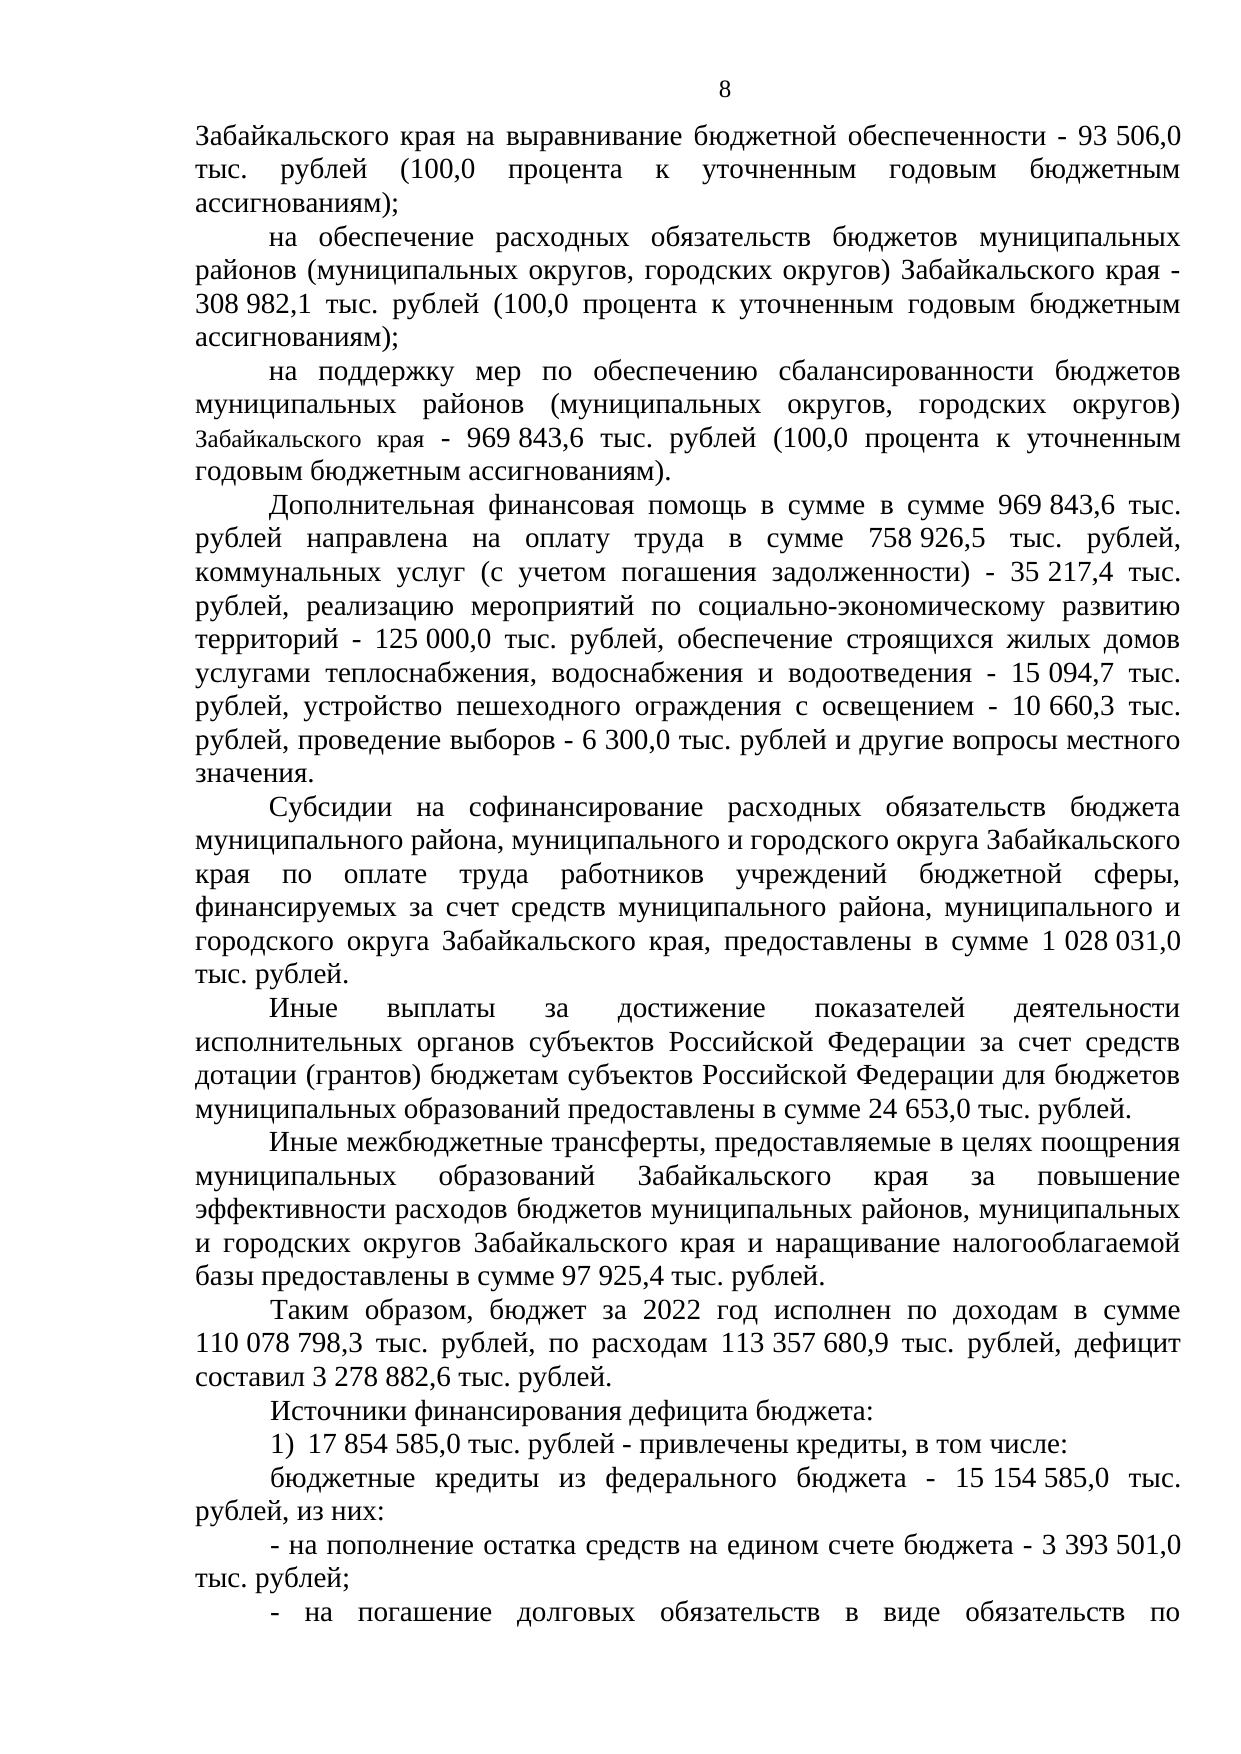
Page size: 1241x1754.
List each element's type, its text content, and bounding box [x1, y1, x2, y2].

text Иные выплаты за достижение показателей деятельности исполнительных органов субъектов Российской Федерации за счет средств дотации (грантов) бюджетам субъектов Российской Федерации для бюджетов муниципальных образований предоставлены в сумме 24 653,0 тыс. рублей. [195, 990, 1181, 1124]
text Субсидии на софинансирование расходных обязательств бюджета муниципального района, муниципального и городского округа Забайкальского края по оплате труда работников учреждений бюджетной сферы, финансируемых за счет средств муниципального района, муниципального и городского округа Забайкальского края, предоставлены в сумме 1 028 031,0 тыс. рублей. [195, 789, 1181, 990]
text на обеспечение расходных обязательств бюджетов муниципальных районов (муниципальных округов, городских округов) Забайкальского края - 308 982,1 тыс. рублей (100,0 процента к уточненным годовым бюджетным ассигнованиям); [195, 219, 1181, 353]
list 17 854 585,0 тыс. рублей - привлечены кредиты, в том числе: [270, 1426, 1181, 1460]
text Дополнительная финансовая помощь в сумме в сумме 969 843,6 тыс. рублей направлена на оплату труда в сумме 758 926,5 тыс. рублей, коммунальных услуг (с учетом погашения задолженности) - 35 217,4 тыс. рублей, реализацию мероприятий по социально-экономическому развитию территорий - 125 000,0 тыс. рублей, обеспечение строящихся жилых домов услугами теплоснабжения, водоснабжения и водоотведения - 15 094,7 тыс. рублей, устройство пешеходного ограждения с освещением - 10 660,3 тыс. рублей, проведение выборов - 6 300,0 тыс. рублей и другие вопросы местного значения. [195, 487, 1181, 789]
text Иные межбюджетные трансферты, предоставляемые в целях поощрения муниципальных образований Забайкальского края за повышение эффективности расходов бюджетов муниципальных районов, муниципальных и городских округов Забайкальского края и наращивание налогооблагаемой базы предоставлены в сумме 97 925,4 тыс. рублей. [195, 1124, 1181, 1292]
text бюджетные кредиты из федерального бюджета - 15 154 585,0 тыс. рублей, из них: [195, 1460, 1181, 1527]
text на поддержку мер по обеспечению сбалансированности бюджетов муниципальных районов (муниципальных округов, городских округов) Забайкальского края - 969 843,6 тыс. рублей (100,0 процента к уточненным годовым бюджетным ассигнованиям). [195, 353, 1181, 487]
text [195, 118, 1181, 219]
text - на пополнение остатка средств на едином счете бюджета - 3 393 501,0 тыс. рублей; [195, 1527, 1181, 1594]
text Источники финансирования дефицита бюджета: [195, 1393, 1181, 1426]
text Таким образом, бюджет за 2022 год исполнен по доходам в сумме 110 078 798,3 тыс. рублей, по расходам 113 357 680,9 тыс. рублей, дефицит составил 3 278 882,6 тыс. рублей. [195, 1292, 1181, 1393]
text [195, 1594, 1181, 1627]
